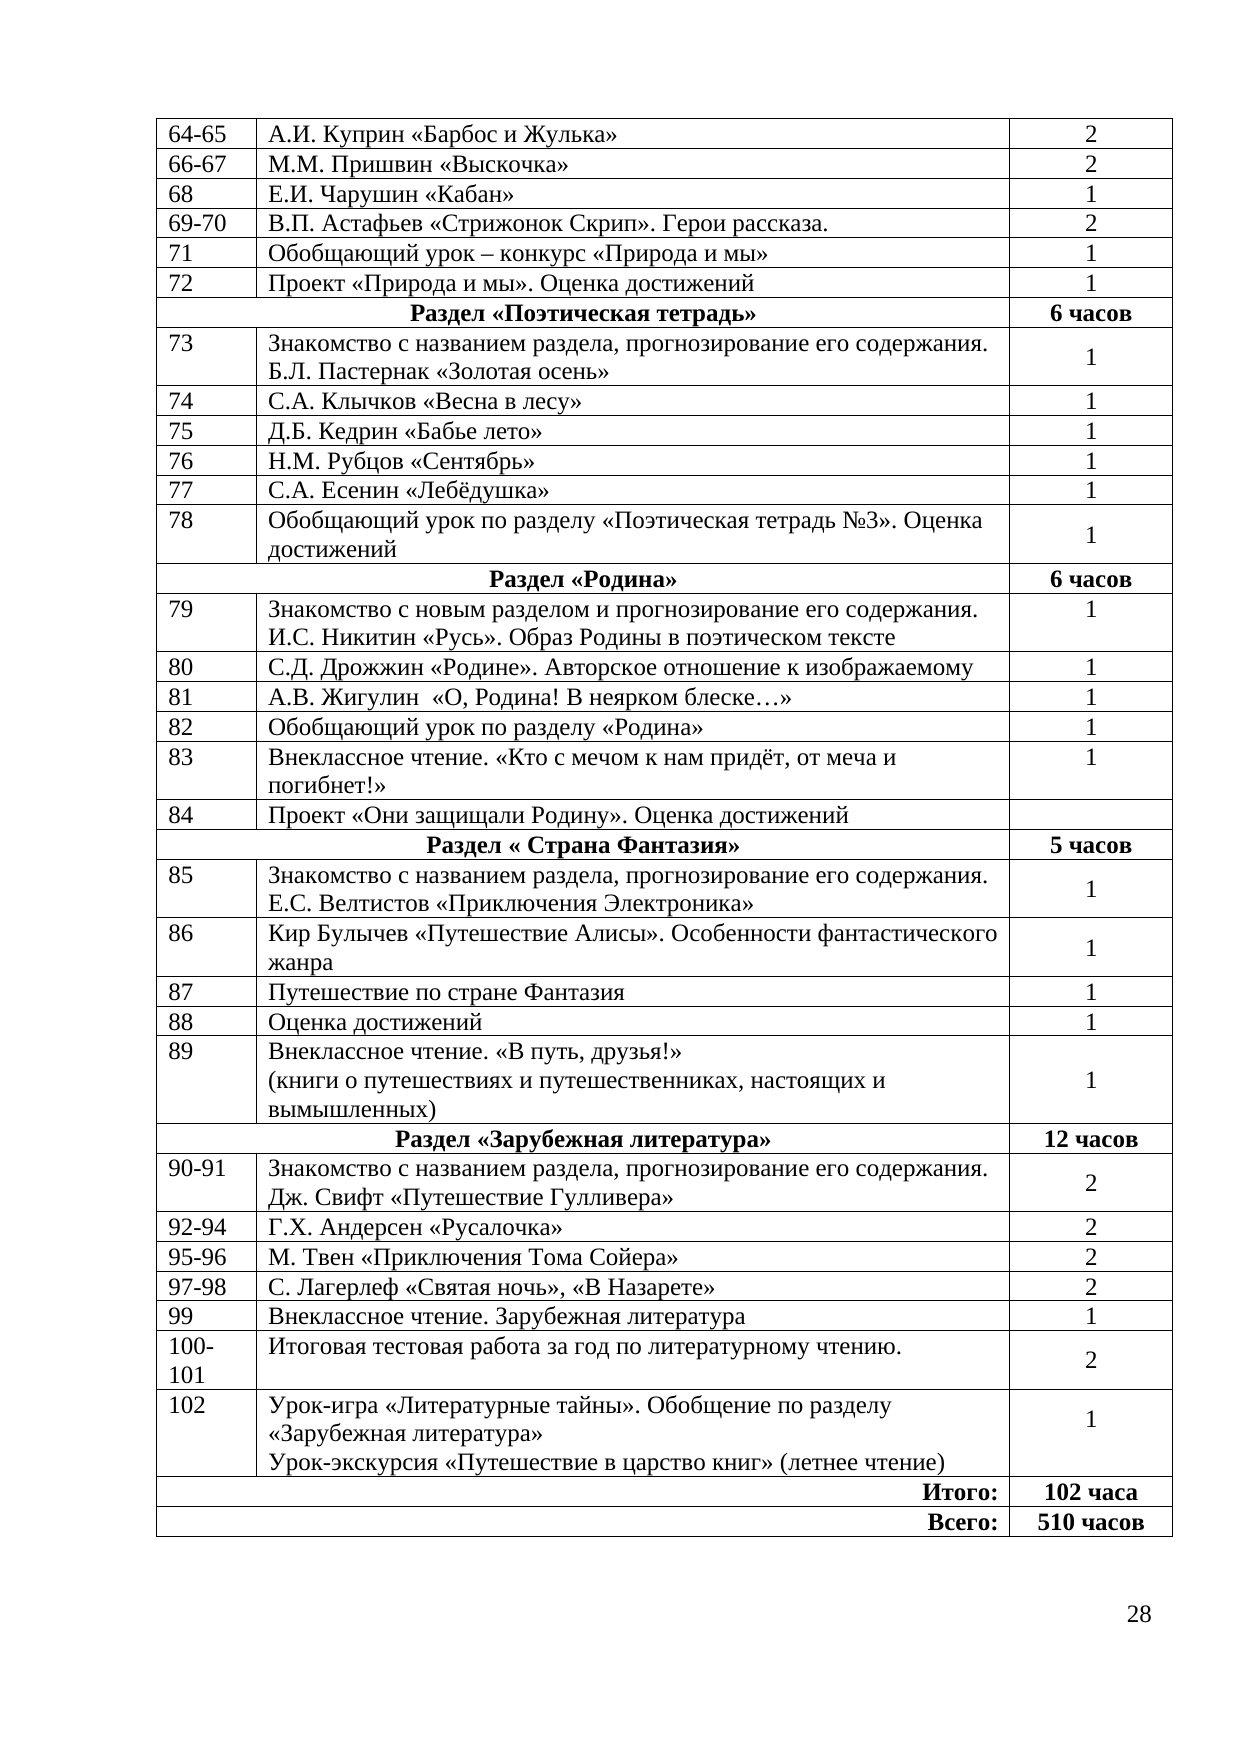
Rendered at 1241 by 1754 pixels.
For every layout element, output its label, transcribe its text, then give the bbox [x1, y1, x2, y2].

table_cell 102 [157, 1390, 256, 1476]
table_cell 1 [1010, 712, 1172, 741]
table_cell Знакомство с названием раздела, прогнозирование его содержания. Дж. Свифт «Путешествие Гулливера» [257, 1154, 1009, 1211]
table_cell А.И. Куприн «Барбос и Жулька» [257, 119, 1009, 148]
table_cell 71 [157, 238, 256, 267]
table_cell Н.М. Рубцов «Сентябрь» [257, 446, 1009, 474]
table_cell 510 часов [1010, 1507, 1172, 1536]
table_cell 1 [1010, 1301, 1172, 1330]
table_cell 1 [1010, 652, 1172, 681]
table_cell Обобщающий урок – конкурс «Природа и мы» [257, 238, 1009, 267]
table_cell 69-70 [157, 209, 256, 237]
table_cell 89 [157, 1036, 256, 1123]
table_cell 86 [157, 918, 256, 976]
table_cell 2 [1010, 149, 1172, 178]
table_cell 1 [1010, 594, 1172, 651]
table_cell Путешествие по стране Фантазия [257, 977, 1009, 1006]
table_cell 76 [157, 446, 256, 474]
table_cell 2 [1010, 1154, 1172, 1211]
table_cell С.А. Клычков «Весна в лесу» [257, 386, 1009, 415]
table_cell Итого: [157, 1477, 1009, 1506]
table_cell 90-91 [157, 1154, 256, 1211]
table_cell Раздел « Страна Фантазия» [157, 830, 1009, 859]
table_cell 6 часов [1010, 298, 1172, 327]
table_cell Внеклассное чтение. «В путь, друзья!» (книги о путешествиях и путешественниках, настоящих и вымышленных) [257, 1036, 1009, 1123]
table_cell Е.И. Чарушин «Кабан» [257, 179, 1009, 207]
table_cell 2 [1010, 209, 1172, 237]
table_cell 80 [157, 652, 256, 681]
table_cell 1 [1010, 1036, 1172, 1123]
table_cell Знакомство с названием раздела, прогнозирование его содержания. Б.Л. Пастернак «Золотая осень» [257, 328, 1009, 385]
table_cell 75 [157, 416, 256, 445]
table_cell Проект «Природа и мы». Оценка достижений [257, 268, 1009, 297]
table_cell 68 [157, 179, 256, 207]
table_cell 88 [157, 1007, 256, 1035]
table_cell 66-67 [157, 149, 256, 178]
table_cell Раздел «Поэтическая тетрадь» [157, 298, 1009, 327]
table_cell 79 [157, 594, 256, 651]
table_cell Проект «Они защищали Родину». Оценка достижений [257, 800, 1009, 829]
table_cell 1 [1010, 742, 1172, 799]
table_cell 77 [157, 476, 256, 504]
table_cell Знакомство с названием раздела, прогнозирование его содержания. Е.С. Велтистов «Приключения Электроника» [257, 860, 1009, 917]
table_cell 1 [1010, 416, 1172, 445]
table_cell Обобщающий урок по разделу «Поэтическая тетрадь №3». Оценка достижений [257, 505, 1009, 563]
table_cell 83 [157, 742, 256, 799]
table_cell М. Твен «Приключения Тома Сойера» [257, 1242, 1009, 1271]
table_cell 87 [157, 977, 256, 1006]
table_cell 84 [157, 800, 256, 829]
table_cell 82 [157, 712, 256, 741]
table_cell 2 [1010, 119, 1172, 148]
table_cell 1 [1010, 328, 1172, 385]
table_cell 5 часов [1010, 830, 1172, 859]
table_cell 12 часов [1010, 1124, 1172, 1152]
table_cell Г.Х. Андерсен «Русалочка» [257, 1212, 1009, 1241]
table_cell 2 [1010, 1331, 1172, 1389]
table_cell 1 [1010, 1390, 1172, 1476]
table_cell Обобщающий урок по разделу «Родина» [257, 712, 1009, 741]
table_cell 2 [1010, 1272, 1172, 1300]
table_cell 1 [1010, 476, 1172, 504]
table_cell М.М. Пришвин «Выскочка» [257, 149, 1009, 178]
table_cell 1 [1010, 446, 1172, 474]
table_cell 1 [1010, 179, 1172, 207]
table_cell 97-98 [157, 1272, 256, 1300]
table_cell 2 [1010, 1212, 1172, 1241]
table_cell Урок-игра «Литературные тайны». Обобщение по разделу «Зарубежная литература» Урок-экскурсия «Путешествие в царство книг» (летнее чтение) [257, 1390, 1009, 1476]
table_cell 1 [1010, 268, 1172, 297]
table_cell Внеклассное чтение. «Кто с мечом к нам придёт, от меча и погибнет!» [257, 742, 1009, 799]
table_cell Итоговая тестовая работа за год по литературному чтению. [257, 1331, 1009, 1389]
table_cell Раздел «Зарубежная литература» [157, 1124, 1009, 1152]
table_cell Д.Б. Кедрин «Бабье лето» [257, 416, 1009, 445]
table_cell 6 часов [1010, 564, 1172, 593]
table_cell С.Д. Дрожжин «Родине». Авторское отношение к изображаемому [257, 652, 1009, 681]
table_cell 78 [157, 505, 256, 563]
table_cell 95-96 [157, 1242, 256, 1271]
table_cell 1 [1010, 1007, 1172, 1035]
table_cell 85 [157, 860, 256, 917]
table_cell А.В. Жигулин «О, Родина! В неярком блеске…» [257, 682, 1009, 711]
table_cell В.П. Астафьев «Стрижонок Скрип». Герои рассказа. [257, 209, 1009, 237]
table_cell 100-101 [157, 1331, 256, 1389]
table_cell 81 [157, 682, 256, 711]
table_cell С.А. Есенин «Лебёдушка» [257, 476, 1009, 504]
table_cell Раздел «Родина» [157, 564, 1009, 593]
table_cell 1 [1010, 860, 1172, 917]
table_cell 1 [1010, 238, 1172, 267]
table_cell 1 [1010, 918, 1172, 976]
table_cell Знакомство с новым разделом и прогнозирование его содержания. И.С. Никитин «Русь». Образ Родины в поэтическом тексте [257, 594, 1009, 651]
table_cell 2 [1010, 1242, 1172, 1271]
table_cell 72 [157, 268, 256, 297]
table_cell 1 [1010, 682, 1172, 711]
table_cell 99 [157, 1301, 256, 1330]
table_cell 74 [157, 386, 256, 415]
table_cell Внеклассное чтение. Зарубежная литература [257, 1301, 1009, 1330]
table_cell 102 часа [1010, 1477, 1172, 1506]
table_cell 1 [1010, 386, 1172, 415]
table_cell Кир Булычев «Путешествие Алисы». Особенности фантастического жанра [257, 918, 1009, 976]
table_cell Оценка достижений [257, 1007, 1009, 1035]
table_cell 73 [157, 328, 256, 385]
table_cell С. Лагерлеф «Святая ночь», «В Назарете» [257, 1272, 1009, 1300]
table_cell 64-65 [157, 119, 256, 148]
table_cell 1 [1010, 505, 1172, 563]
table_cell 1 [1010, 977, 1172, 1006]
table_cell [1010, 800, 1172, 829]
table_cell 92-94 [157, 1212, 256, 1241]
table_cell Всего: [157, 1507, 1009, 1536]
